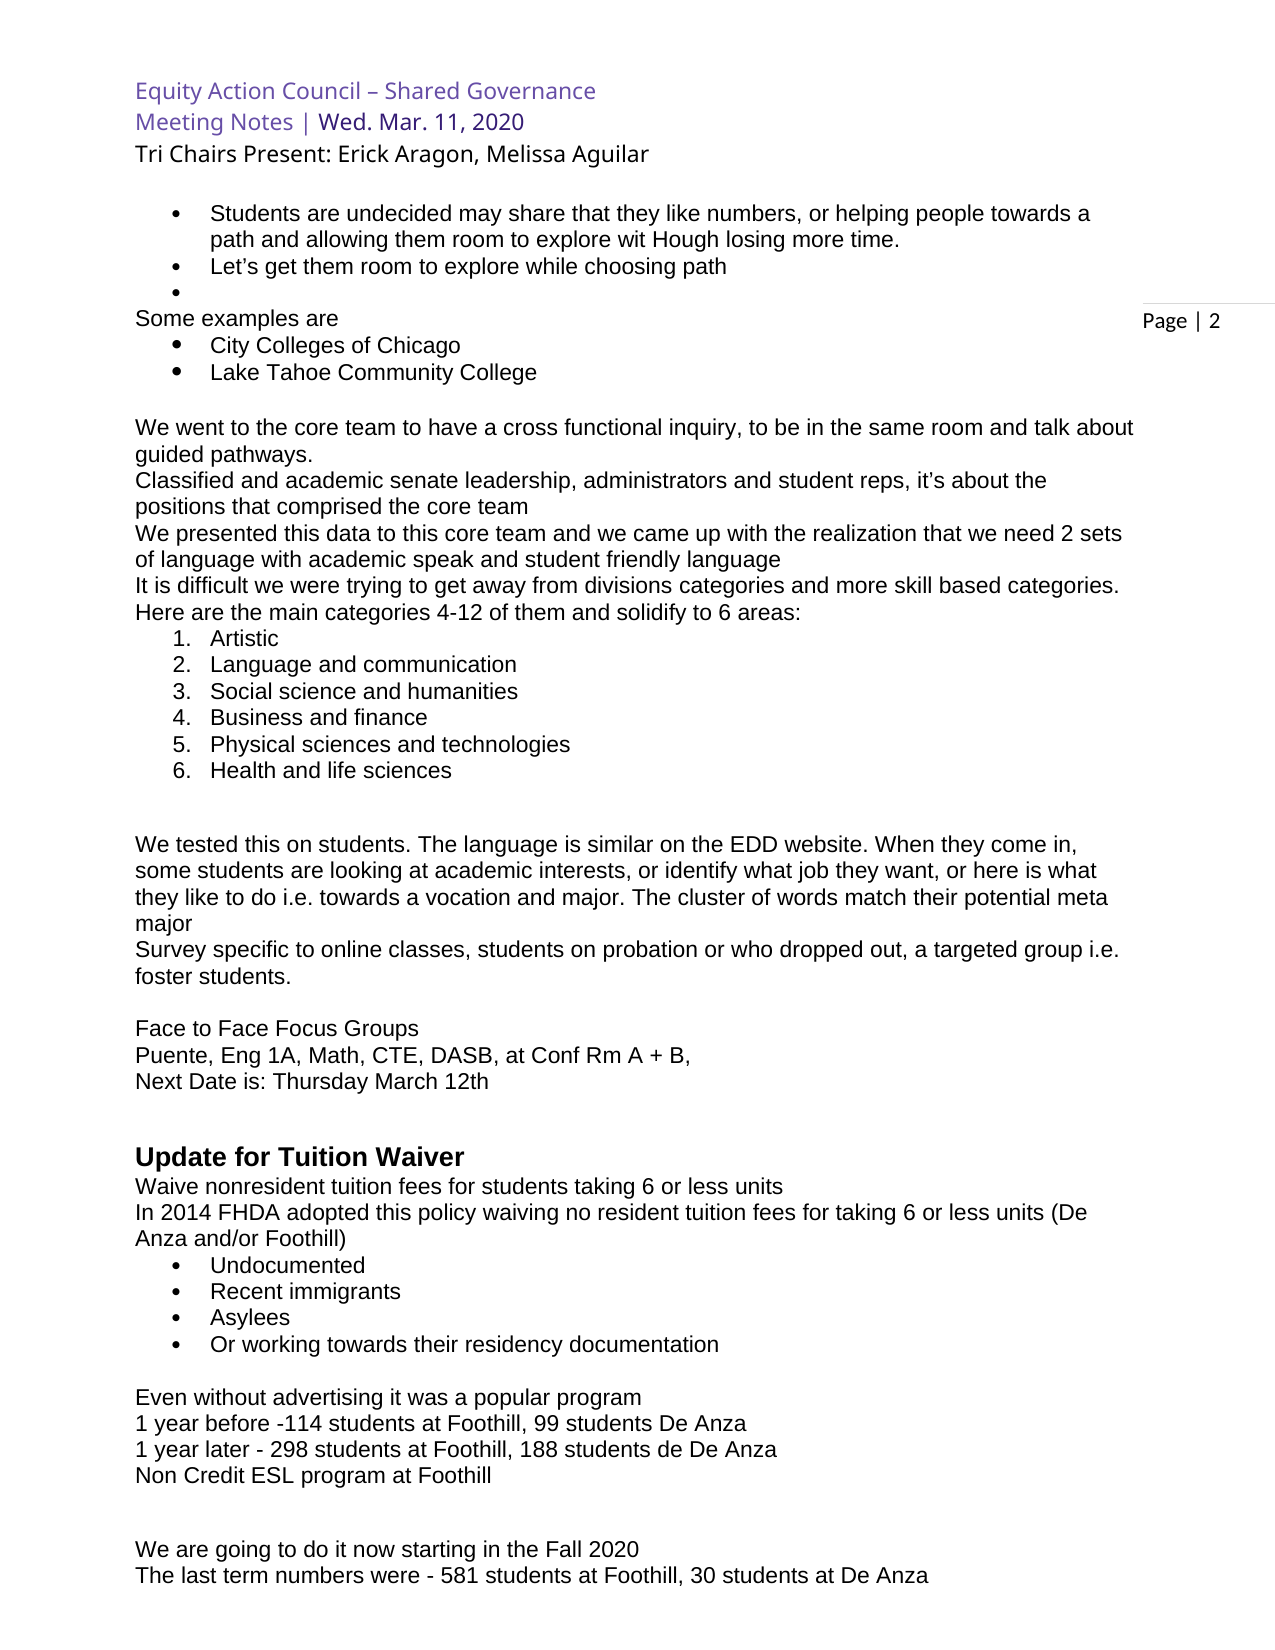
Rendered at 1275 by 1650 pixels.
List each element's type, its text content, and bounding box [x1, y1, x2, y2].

text The last term numbers were - 581 students at Foothill, 30 students at De Anza [135, 1562, 1140, 1588]
text Some examples are [135, 305, 1140, 332]
text Classified and academic senate leadership, administrators and student reps, it’s about the positions that comprised the core team [135, 467, 1140, 520]
text Face to Face Focus Groups [135, 1015, 1140, 1042]
text Survey specific to online classes, students on probation or who dropped out, a targeted group i.e. foster students. [135, 936, 1140, 989]
list Health and life sciences [172, 757, 1140, 783]
text Next Date is: Thursday March 12th [135, 1068, 1140, 1094]
list Asylees [172, 1304, 1140, 1331]
list Undocumented [172, 1252, 1140, 1278]
list Let’s get them room to explore while choosing path [172, 253, 1140, 279]
text 1 year later - 298 students at Foothill, 188 students de De Anza [135, 1436, 1140, 1462]
list Recent immigrants [172, 1278, 1140, 1304]
text Puente, Eng 1A, Math, CTE, DASB, at Conf Rm A + B, [135, 1042, 1140, 1068]
list City Colleges of Chicago [172, 332, 1140, 359]
list Artistic [172, 625, 1140, 651]
list Students are undecided may share that they like numbers, or helping people towards a path and allowing them room to explore wit Hough losing more time. [172, 200, 1140, 253]
list Language and communication [172, 651, 1140, 678]
list Lake Tahoe Community College [172, 359, 1140, 386]
list Business and finance [172, 704, 1140, 731]
text We tested this on students. The language is similar on the EDD website. When they come in, some students are looking at academic interests, or identify what job they want, or here is what they like to do i.e. towards a vocation and major. The cluster of words match their potential meta major [135, 831, 1140, 936]
text We went to the core team to have a cross functional inquiry, to be in the same room and talk about guided pathways. [135, 414, 1140, 467]
text Even without advertising it was a popular program [135, 1383, 1140, 1410]
text We presented this data to this core team and we came up with the realization that we need 2 sets of language with academic speak and student friendly language [135, 520, 1140, 572]
list Or working towards their residency documentation [172, 1331, 1140, 1357]
list Social science and humanities [172, 678, 1140, 704]
text Waive nonresident tuition fees for students taking 6 or less units [135, 1173, 1140, 1199]
list Physical sciences and technologies [172, 731, 1140, 757]
text We are going to do it now starting in the Fall 2020 [135, 1536, 1140, 1562]
text In 2014 FHDA adopted this policy waiving no resident tuition fees for taking 6 or less units (De Anza and/or Foothill) [135, 1199, 1140, 1252]
text Update for Tuition Waiver [135, 1141, 1140, 1173]
text Non Credit ESL program at Foothill [135, 1462, 1140, 1489]
text 1 year before -114 students at Foothill, 99 students De Anza [135, 1410, 1140, 1436]
text It is difficult we were trying to get away from divisions categories and more skill based categories. Here are the main categories 4-12 of them and solidify to 6 areas: [135, 572, 1140, 625]
